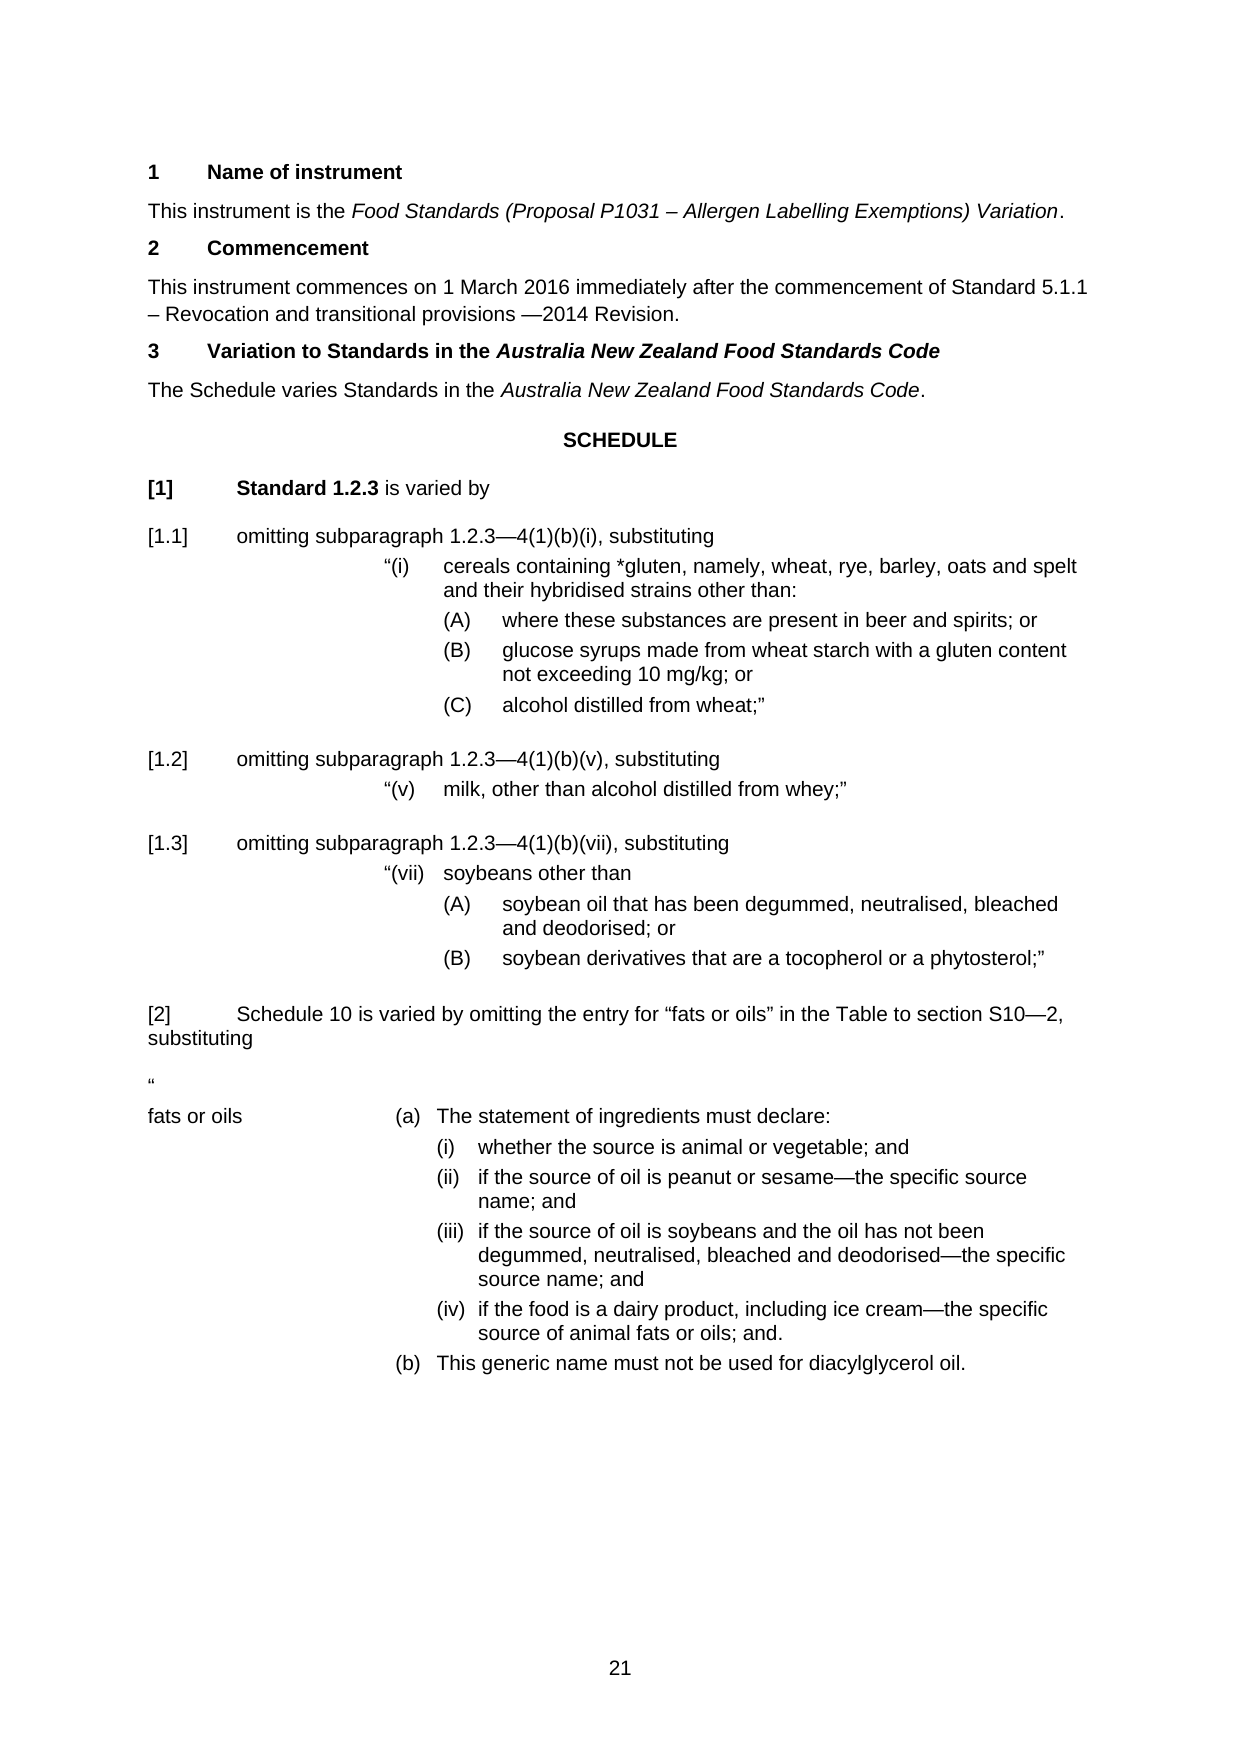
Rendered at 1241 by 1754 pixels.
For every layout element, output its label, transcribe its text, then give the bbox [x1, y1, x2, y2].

text (B) glucose syrups made from wheat starch with a gluten content not exceeding 10 mg/kg; or [148, 638, 1092, 686]
text “(i) cereals containing *gluten, namely, wheat, rye, barley, oats and spelt and their hybridised strains other than: [148, 554, 1092, 602]
text [2] Schedule 10 is varied by omitting the entry for “fats or oils” in the Table to section S10—2, substituting [148, 1002, 1092, 1050]
table_header (a) The statement of ingredients must declare: (i) whether the source is animal or vegetable; and (ii) if the source of oil is peanut or sesame—the specific source name; and (iii) if the source of oil is soybeans and the oil has not been degummed, neutralised, bleached and deodorised—the specific source name; and (iv) if the food is a dairy product, including ice cream—the specific source of animal fats or oils; and. (b) This generic name must not be used for diacylglycerol oil. [384, 1098, 1081, 1381]
text 2 Commencement [148, 236, 1092, 260]
text 1 Name of instrument [148, 160, 1092, 184]
table_header fats or oils [136, 1098, 384, 1381]
text “ [148, 1074, 1092, 1098]
text “(v) milk, other than alcohol distilled from whey;” [148, 777, 1092, 801]
text 3 Variation to Standards in the Australia New Zealand Food Standards Code [148, 339, 1092, 363]
text [1] Standard 1.2.3 is varied by [148, 476, 1092, 500]
text The Schedule varies Standards in the Australia New Zealand Food Standards Code. [148, 376, 1092, 403]
text This instrument commences on 1 March 2016 immediately after the commencement of Standard 5.1.1 – Revocation and transitional provisions —2014 Revision. [148, 273, 1092, 327]
text This instrument is the Food Standards (Proposal P1031 – Allergen Labelling Exemptions) Variation. [148, 197, 1092, 224]
text “(vii) soybeans other than [148, 861, 1092, 885]
text Schedule [148, 428, 1092, 452]
text (C) alcohol distilled from wheat;” [148, 692, 1092, 716]
text [1.1] omitting subparagraph 1.2.3—4(1)(b)(i), substituting [148, 524, 1092, 548]
text [1.2] omitting subparagraph 1.2.3—4(1)(b)(v), substituting [148, 747, 1092, 771]
text (B) soybean derivatives that are a tocopherol or a phytosterol;” [148, 946, 1092, 969]
text [1.3] omitting subparagraph 1.2.3—4(1)(b)(vii), substituting [148, 831, 1092, 855]
text (A) soybean oil that has been degummed, neutralised, bleached and deodorised; or [148, 891, 1092, 939]
text (A) where these substances are present in beer and spirits; or [148, 608, 1092, 632]
